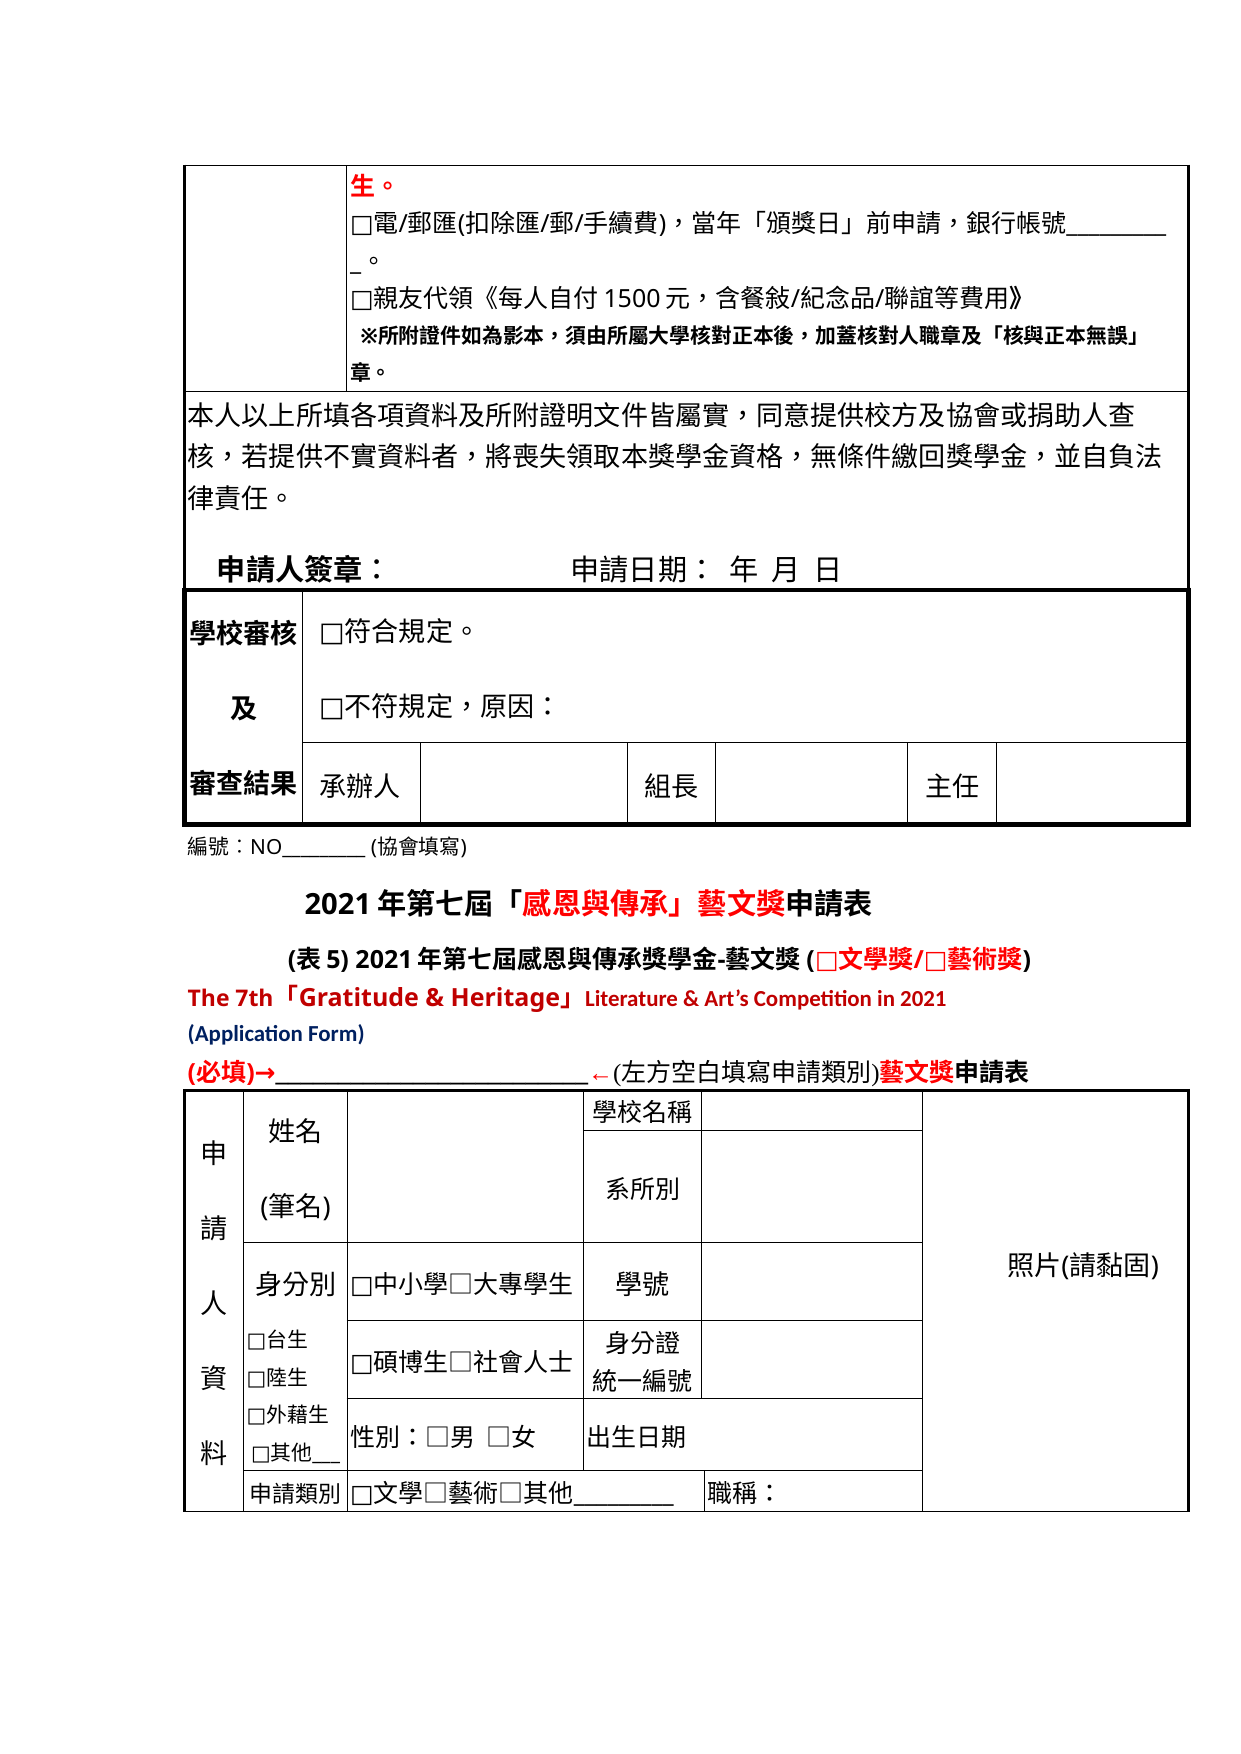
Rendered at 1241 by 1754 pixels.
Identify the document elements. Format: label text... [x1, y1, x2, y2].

table_cell 身分別 □台生 □陸生 □外藉生 □其他___ [244, 1243, 347, 1470]
table_cell 本人以上所填各項資料及所附證明文件皆屬實，同意提供校方及協會或捐助人查核，若提供不實資料者，將喪失領取本獎學金資格，無條件繳回獎學金，並自負法律責任。 申請人簽章︰ 申請日期： 年 月 日 [186, 392, 1187, 587]
table_cell □中小學□大專學生 [348, 1243, 583, 1320]
table_cell 出生日期 [584, 1399, 922, 1470]
table_cell 主任 [908, 743, 996, 822]
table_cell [186, 166, 346, 391]
table_cell 職稱： [705, 1471, 922, 1511]
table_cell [347, 166, 1187, 391]
table_cell [923, 1398, 1187, 1511]
table_header [702, 1092, 922, 1129]
table_cell 學號 [584, 1243, 701, 1320]
text 2021年第七屆「感恩與傳承」藝文獎申請表 [187, 864, 1053, 939]
table_cell 身分證 統一編號 [584, 1321, 701, 1398]
table_header 申 請 人 資 料 [186, 1092, 243, 1511]
table_cell [421, 743, 627, 822]
text The 7th「Gratitude & Heritage」Literature & Art’s Competition in 2021 (Application Form) [187, 976, 1053, 1051]
table_cell [997, 743, 1186, 822]
table_header [348, 1092, 583, 1242]
table_cell □碩博生□社會人士 [348, 1321, 583, 1398]
table_cell 組長 [628, 743, 715, 822]
table_cell 性別：□男 □女 [348, 1399, 583, 1470]
table_cell 承辦人 [303, 743, 420, 822]
table_cell [702, 1321, 922, 1398]
table_cell 申請類別 [244, 1471, 347, 1511]
table_cell [702, 1243, 922, 1320]
table_cell [716, 743, 907, 822]
table_header 學校名稱 [584, 1092, 701, 1129]
table_cell 系所別 [584, 1131, 701, 1242]
table_cell [702, 1131, 922, 1242]
text (必填)→_________________________←(左方空白填寫申請類別)藝文獎申請表 [187, 1051, 1053, 1089]
text 編號︰NO_________ (協會填寫) [187, 827, 1053, 864]
table_header 照片(請黏固) [923, 1092, 1187, 1398]
table_cell □文學□藝術□其他_________ [348, 1471, 704, 1511]
table_header 姓名 (筆名) [244, 1092, 347, 1242]
text (表5) 2021年第七屆感恩與傳承獎學金-藝文獎 (□文學獎/□藝術獎) [187, 939, 1053, 976]
table_cell □符合規定。 □不符規定，原因： [303, 592, 1186, 742]
table_cell 學校審核 及 審查結果 [187, 592, 302, 822]
